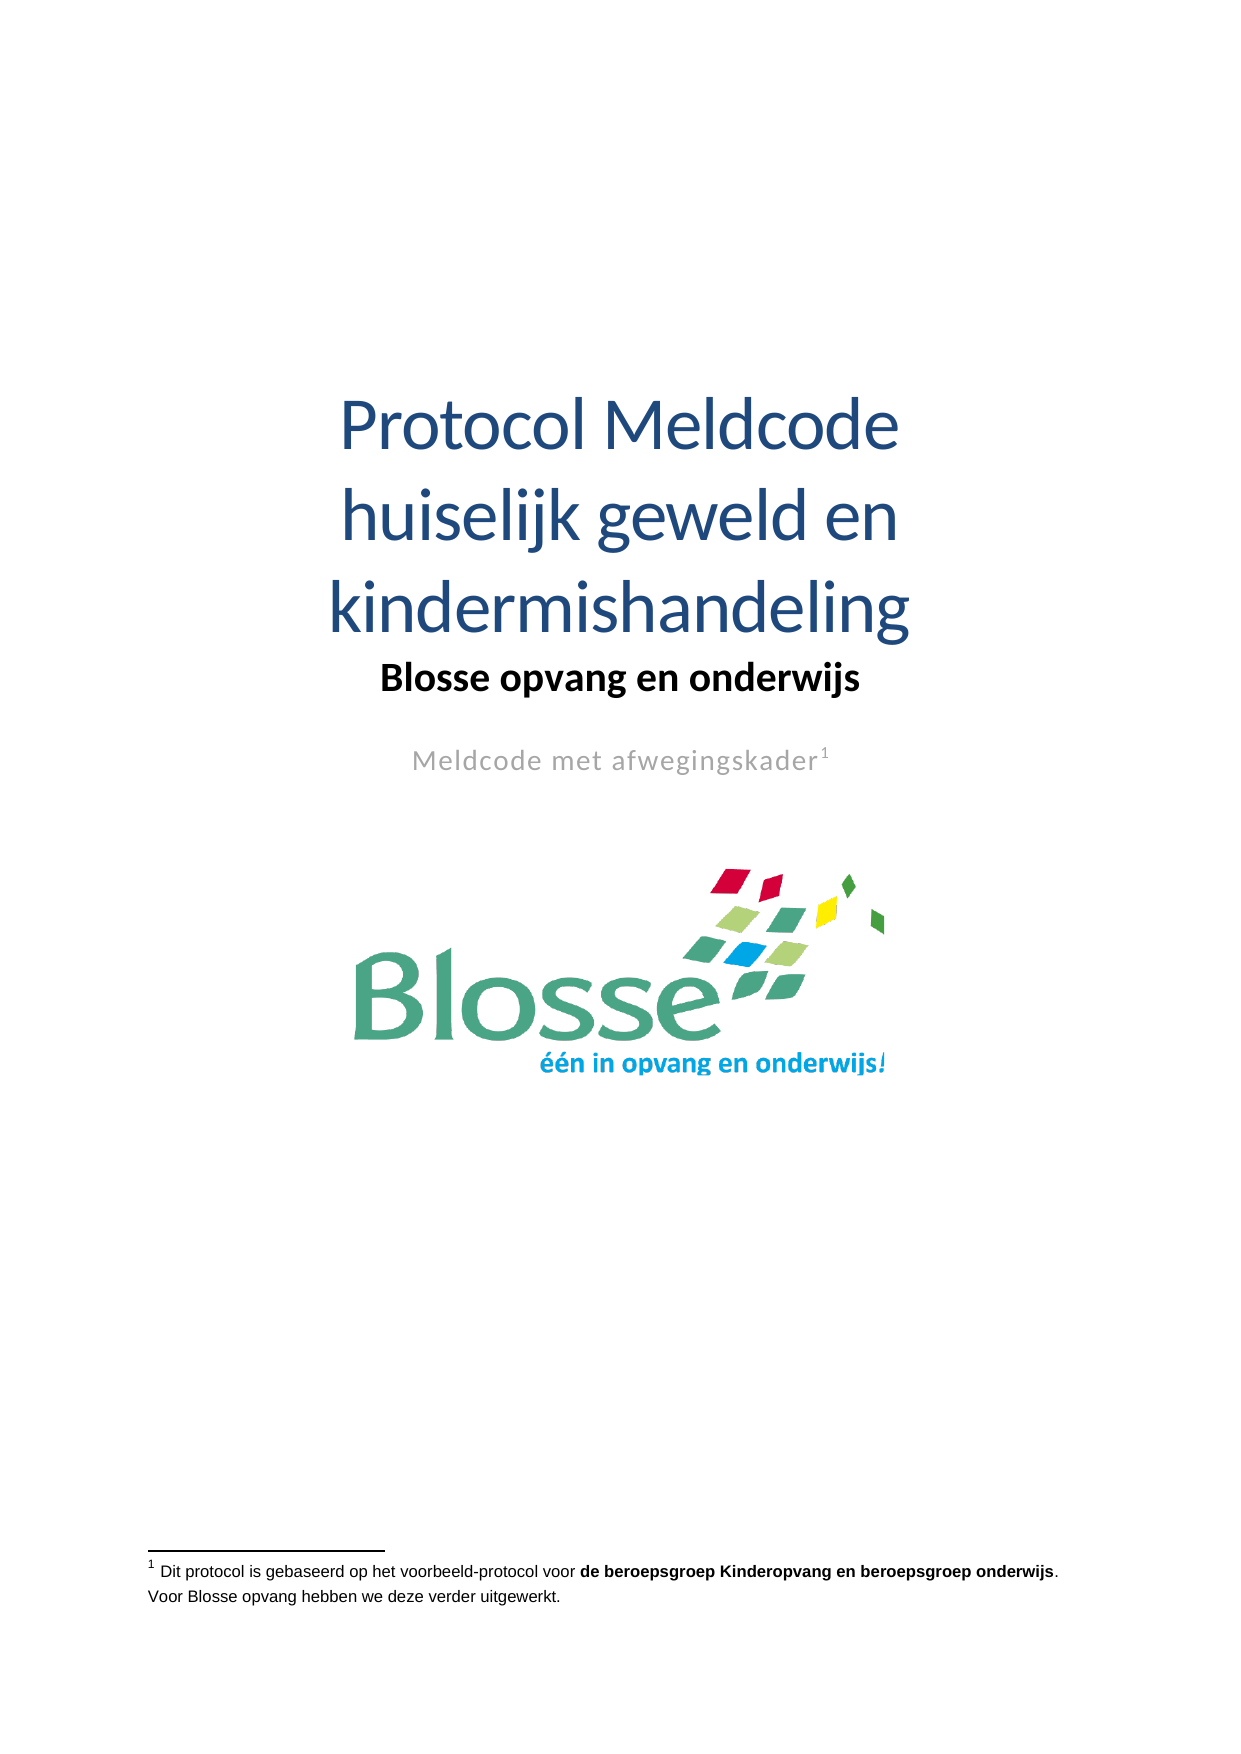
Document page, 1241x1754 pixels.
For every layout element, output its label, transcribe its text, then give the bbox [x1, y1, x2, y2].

picture [352, 868, 885, 1075]
subtitle Meldcode met afwegingskader [148, 742, 1093, 778]
text Blosse opvang en onderwijs [148, 651, 1093, 702]
title Protocol Meldcode [148, 376, 1093, 468]
title huiselijk geweld en kindermishandeling [148, 468, 1093, 651]
